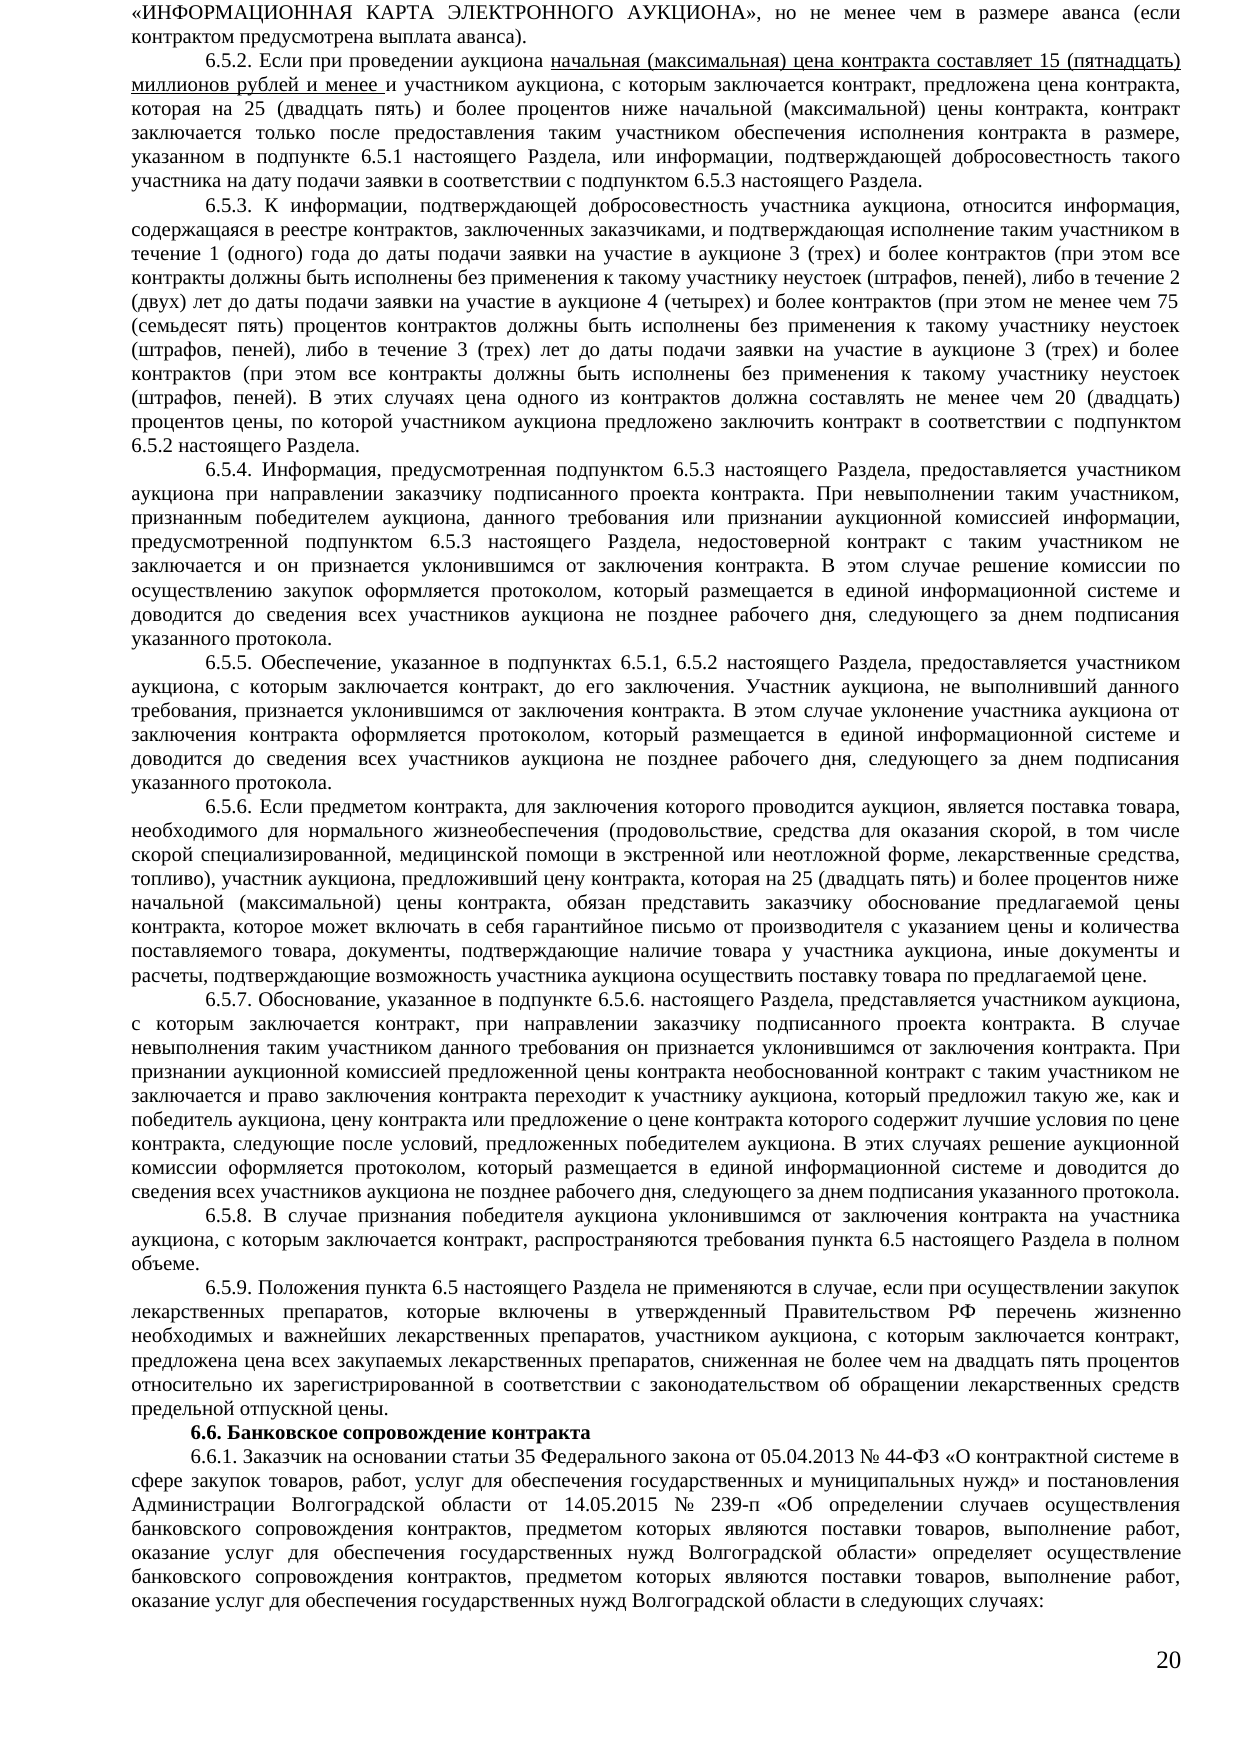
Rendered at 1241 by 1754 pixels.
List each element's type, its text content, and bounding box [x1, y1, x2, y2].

text 6.6. Банковское сопровождение контракта [131, 1420, 1181, 1444]
text 6.5.9. Положения пункта 6.5 настоящего Раздела не применяются в случае, если при осуществлении закупок лекарственных препаратов, которые включены в утвержденный Правительством РФ перечень жизненно необходимых и важнейших лекарственных препаратов, участником аукциона, с которым заключается контракт, предложена цена всех закупаемых лекарственных препаратов, сниженная не более чем на двадцать пять процентов относительно их зарегистрированной в соответствии с законодательством об обращении лекарственных средств предельной отпускной цены. [131, 1275, 1181, 1420]
text 6.5.3. К информации, подтверждающей добросовестность участника аукциона, относится информация, содержащаяся в реестре контрактов, заключенных заказчиками, и подтверждающая исполнение таким участником в течение 1 (одного) года до даты подачи заявки на участие в аукционе 3 (трех) и более контрактов (при этом все контракты должны быть исполнены без применения к такому участнику неустоек (штрафов, пеней), либо в течение 2 (двух) лет до даты подачи заявки на участие в аукционе 4 (четырех) и более контрактов (при этом не менее чем 75 (семьдесят пять) процентов контрактов должны быть исполнены без применения к такому участнику неустоек (штрафов, пеней), либо в течение 3 (трех) лет до даты подачи заявки на участие в аукционе 3 (трех) и более контрактов (при этом все контракты должны быть исполнены без применения к такому участнику неустоек (штрафов, пеней). В этих случаях цена одного из контрактов должна составлять не менее чем 20 (двадцать) процентов цены, по которой участником аукциона предложено заключить контракт в соответствии с подпунктом 6.5.2 настоящего Раздела. [131, 192, 1181, 457]
text 6.5.6. Если предметом контракта, для заключения которого проводится аукцион, является поставка товара, необходимого для нормального жизнеобеспечения (продовольствие, средства для оказания скорой, в том числе скорой специализированной, медицинской помощи в экстренной или неотложной форме, лекарственные средства, топливо), участник аукциона, предложивший цену контракта, которая на 25 (двадцать пять) и более процентов ниже начальной (максимальной) цены контракта, обязан представить заказчику обоснование предлагаемой цены контракта, которое может включать в себя гарантийное письмо от производителя с указанием цены и количества поставляемого товара, документы, подтверждающие наличие товара у участника аукциона, иные документы и расчеты, подтверждающие возможность участника аукциона осуществить поставку товара по предлагаемой цене. [131, 794, 1181, 987]
text 6.5.7. Обоснование, указанное в подпункте 6.5.6. настоящего Раздела, представляется участником аукциона, с которым заключается контракт, при направлении заказчику подписанного проекта контракта. В случае невыполнения таким участником данного требования он признается уклонившимся от заключения контракта. При признании аукционной комиссией предложенной цены контракта необоснованной контракт с таким участником не заключается и право заключения контракта переходит к участнику аукциона, который предложил такую же, как и победитель аукциона, цену контракта или предложение о цене контракта которого содержит лучшие условия по цене контракта, следующие после условий, предложенных победителем аукциона. В этих случаях решение аукционной комиссии оформляется протоколом, который размещается в единой информационной системе и доводится до сведения всех участников аукциона не позднее рабочего дня, следующего за днем подписания указанного протокола. [131, 987, 1181, 1203]
text 6.6.1. Заказчик на основании статьи 35 Федерального закона от 05.04.2013 № 44-ФЗ «О контрактной системе в сфере закупок товаров, работ, услуг для обеспечения государственных и муниципальных нужд» и постановления Администрации Волгоградской области от 14.05.2015 № 239-п «Об определении случаев осуществления банковского сопровождения контрактов, предметом которых являются поставки товаров, выполнение работ, оказание услуг для обеспечения государственных нужд Волгоградской области» определяет осуществление банковского сопровождения контрактов, предметом которых являются поставки товаров, выполнение работ, оказание услуг для обеспечения государственных нужд Волгоградской области в следующих случаях: [131, 1444, 1181, 1612]
text 6.5.8. В случае признания победителя аукциона уклонившимся от заключения контракта на участника аукциона, с которым заключается контракт, распространяются требования пункта 6.5 настоящего Раздела в полном объеме. [131, 1203, 1181, 1275]
text 6.5.5. Обеспечение, указанное в подпунктах 6.5.1, 6.5.2 настоящего Раздела, предоставляется участником аукциона, с которым заключается контракт, до его заключения. Участник аукциона, не выполнивший данного требования, признается уклонившимся от заключения контракта. В этом случае уклонение участника аукциона от заключения контракта оформляется протоколом, который размещается в единой информационной системе и доводится до сведения всех участников аукциона не позднее рабочего дня, следующего за днем подписания указанного протокола. [131, 650, 1181, 794]
text 6.5.4. Информация, предусмотренная подпунктом 6.5.3 настоящего Раздела, предоставляется участником аукциона при направлении заказчику подписанного проекта контракта. При невыполнении таким участником, признанным победителем аукциона, данного требования или признании аукционной комиссией информации, предусмотренной подпунктом 6.5.3 настоящего Раздела, недостоверной контракт с таким участником не заключается и он признается уклонившимся от заключения контракта. В этом случае решение комиссии по осуществлению закупок оформляется протоколом, который размещается в единой информационной системе и доводится до сведения всех участников аукциона не позднее рабочего дня, следующего за днем подписания указанного протокола. [131, 457, 1181, 650]
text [131, 0, 1181, 48]
text 6.5.2. Если при проведении аукциона начальная (максимальная) цена контракта составляет 15 (пятнадцать) миллионов рублей и менее и участником аукциона, с которым заключается контракт, предложена цена контракта, которая на 25 (двадцать пять) и более процентов ниже начальной (максимальной) цены контракта, контракт заключается только после предоставления таким участником обеспечения исполнения контракта в размере, указанном в подпункте 6.5.1 настоящего Раздела, или информации, подтверждающей добросовестность такого участника на дату подачи заявки в соответствии с подпунктом 6.5.3 настоящего Раздела. [131, 48, 1181, 192]
